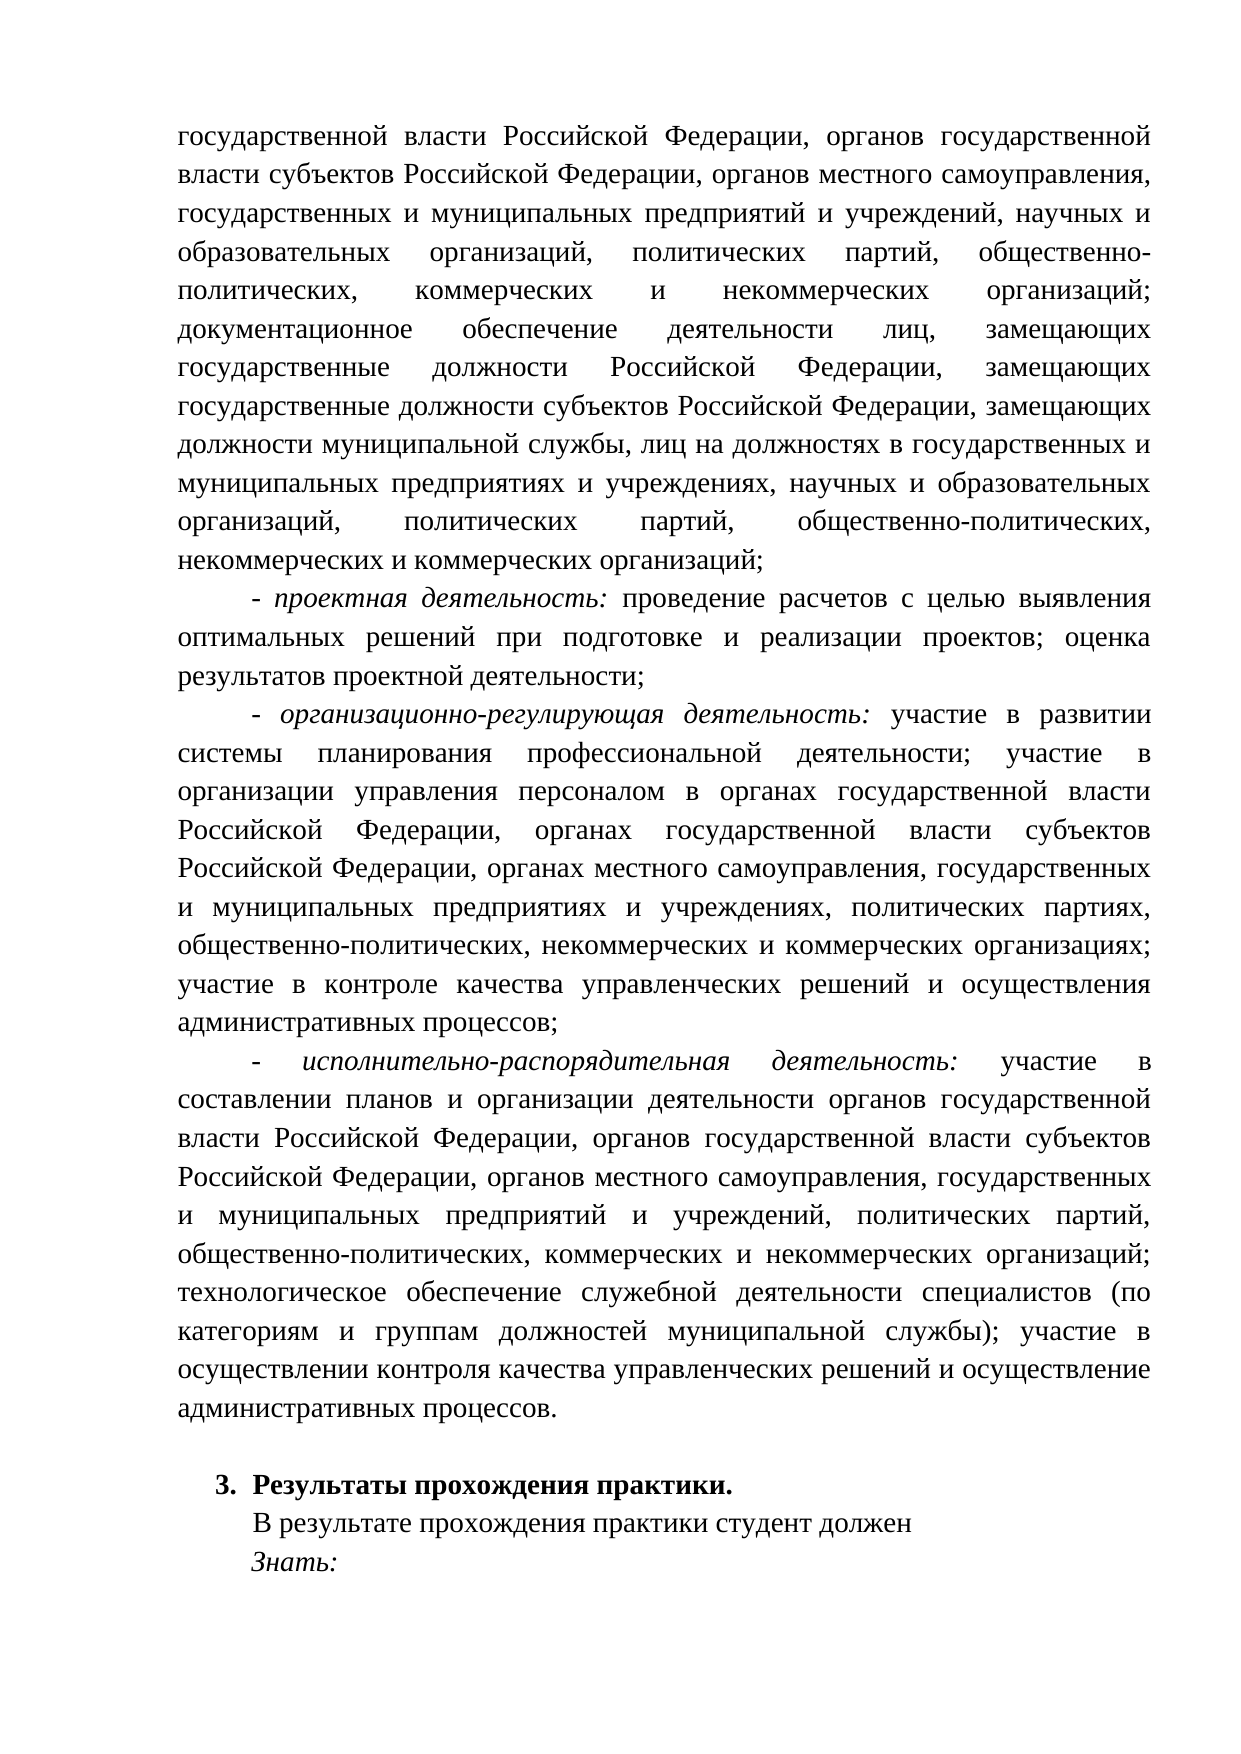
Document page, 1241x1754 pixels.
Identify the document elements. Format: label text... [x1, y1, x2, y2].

list В результате прохождения практики студент должен [252, 1506, 1152, 1539]
list Результаты прохождения практики. [215, 1467, 1152, 1501]
list Знать: [177, 1544, 1152, 1578]
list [177, 118, 1152, 576]
list - организационно-регулирующая деятельность: участие в развитии системы планирования профессиональной деятельности; участие в организации управления персоналом в органах государственной власти Российской Федерации, органах государственной власти субъектов Российской Федерации, органах местного самоуправления, государственных и муниципальных предприятиях и учреждениях, политических партиях, общественно-политических, некоммерческих и коммерческих организациях; участие в контроле качества управленческих решений и осуществления административных процессов; [177, 696, 1152, 1038]
list - исполнительно-распорядительная деятельность: участие в составлении планов и организации деятельности органов государственной власти Российской Федерации, органов государственной власти субъектов Российской Федерации, органов местного самоуправления, государственных и муниципальных предприятий и учреждений, политических партий, общественно-политических, коммерческих и некоммерческих организаций; технологическое обеспечение служебной деятельности специалистов (по категориям и группам должностей муниципальной службы); участие в осуществлении контроля качества управленческих решений и осуществление административных процессов. [177, 1043, 1152, 1423]
list - проектная деятельность: проведение расчетов с целью выявления оптимальных решений при подготовке и реализации проектов; оценка результатов проектной деятельности; [177, 581, 1152, 691]
